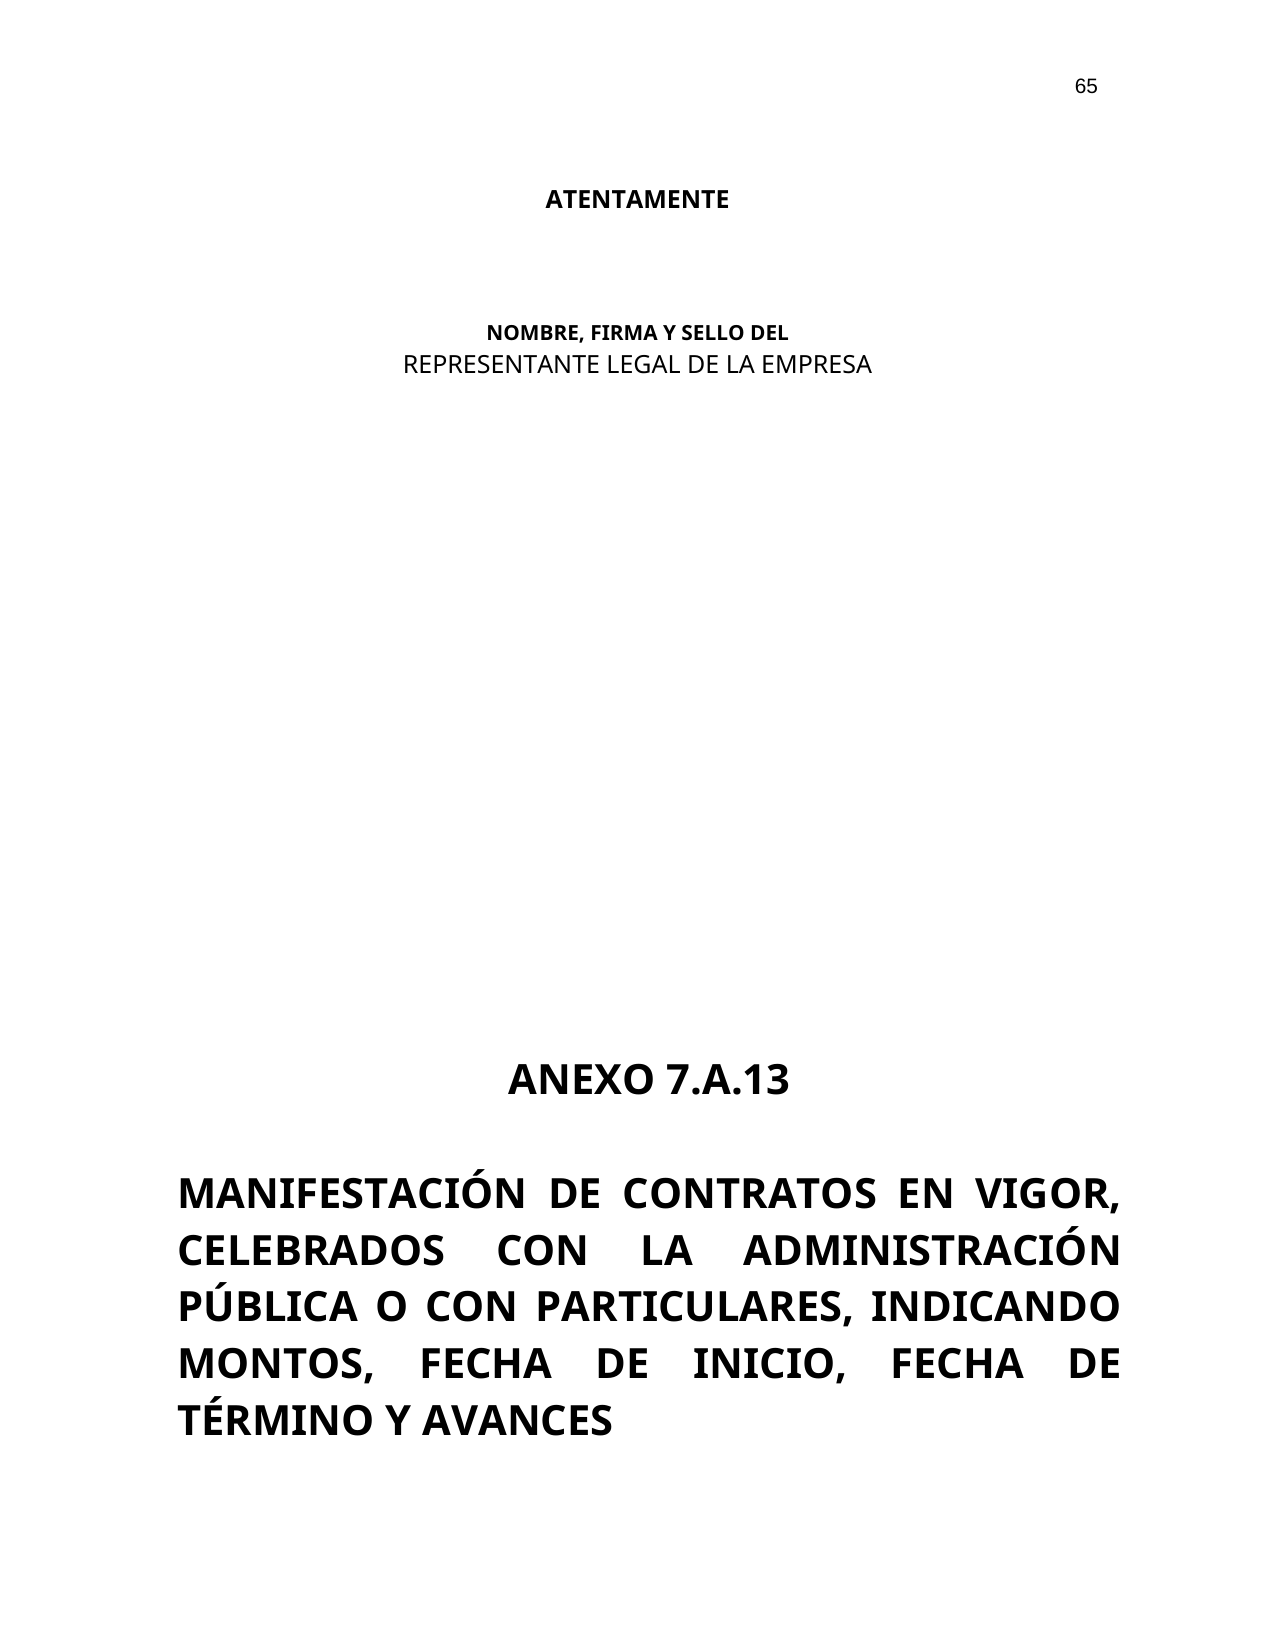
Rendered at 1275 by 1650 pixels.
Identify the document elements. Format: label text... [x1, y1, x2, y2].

text MANIFESTACIÓN DE CONTRATOS EN VIGOR, CELEBRADOS CON LA ADMINISTRACIÓN PÚBLICA O CON PARTICULARES, INDICANDO MONTOS, FECHA DE INICIO, FECHA DE TÉRMINO Y AVANCES [177, 1164, 1122, 1447]
text ANEXO 7.A.13 [177, 1050, 1122, 1107]
text REPRESENTANTE LEGAL DE LA EMPRESA [177, 346, 1098, 380]
text NOMBRE, FIRMA Y SELLO DEL [177, 318, 1098, 346]
text ATENTAMENTE [177, 182, 1098, 216]
